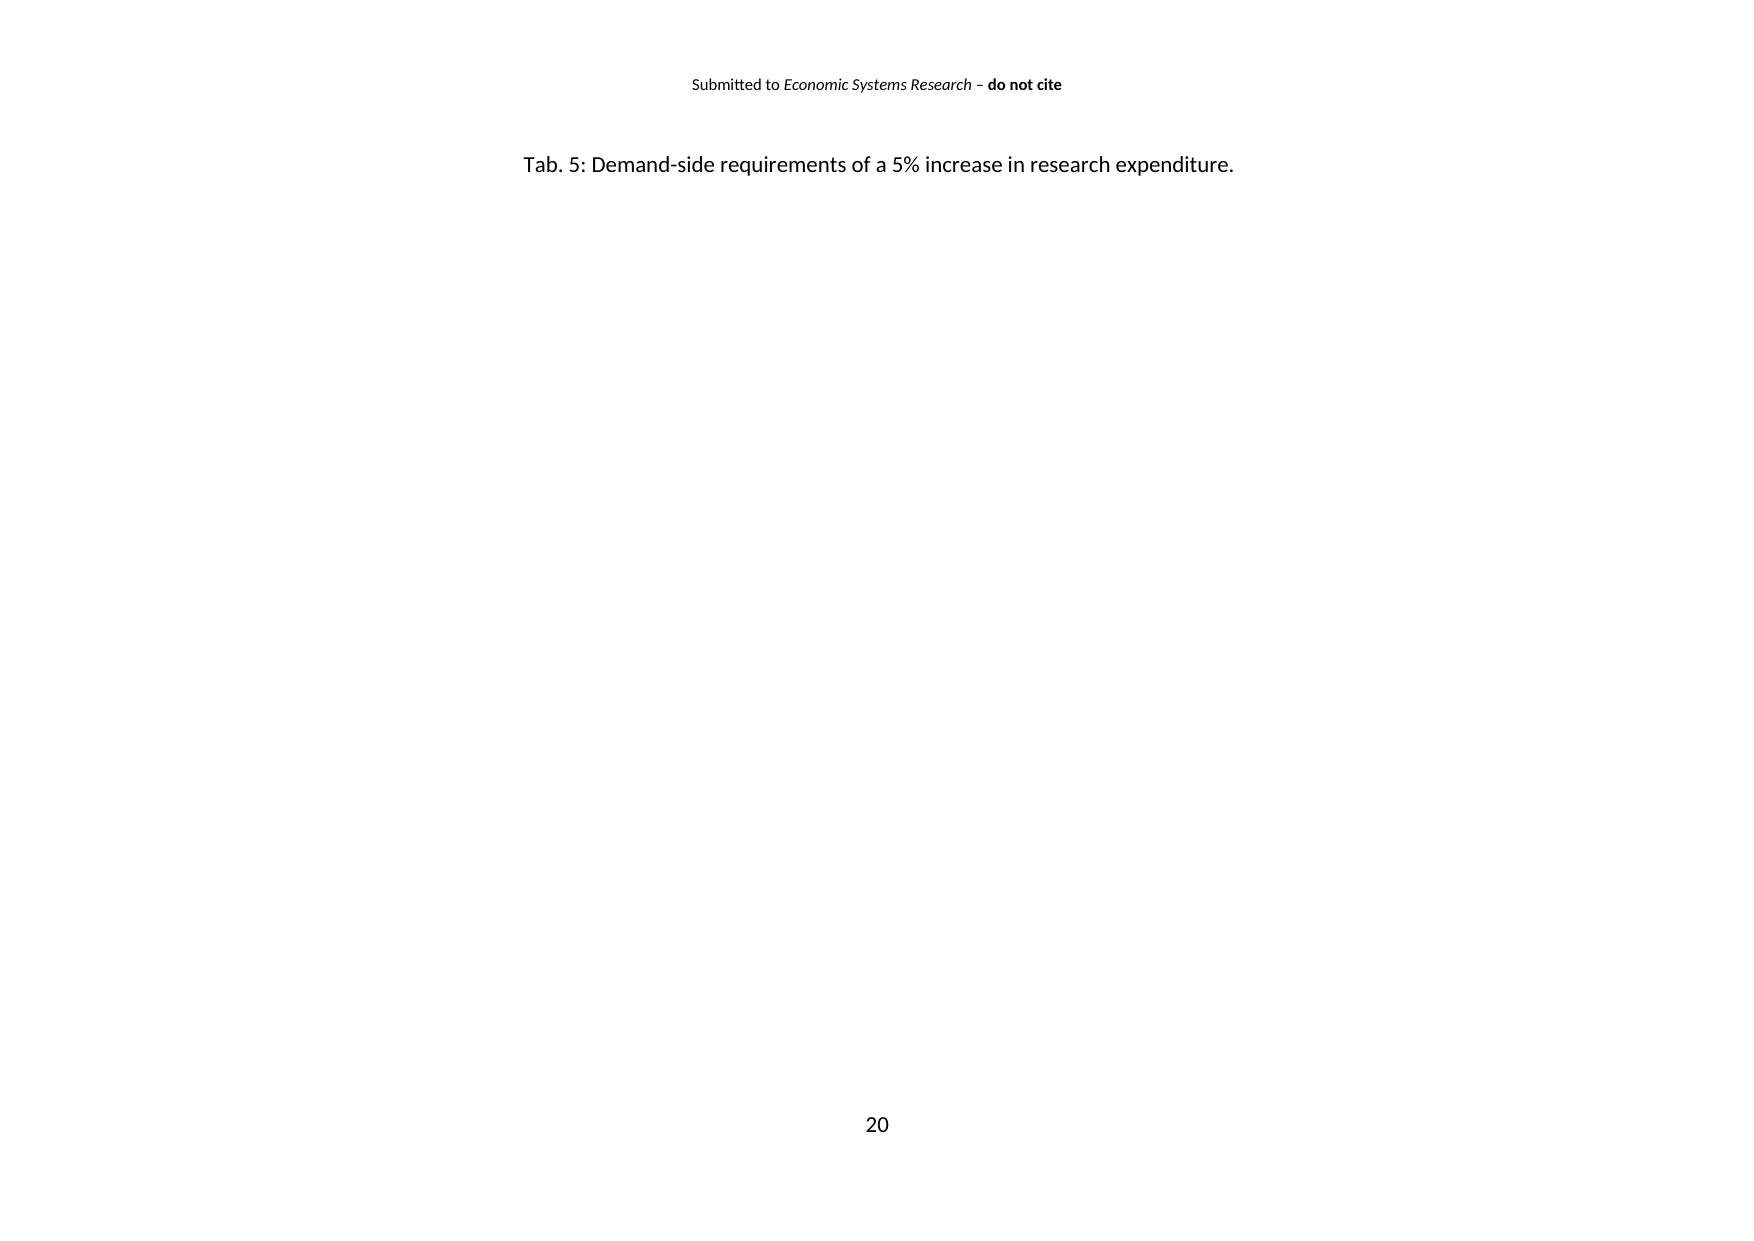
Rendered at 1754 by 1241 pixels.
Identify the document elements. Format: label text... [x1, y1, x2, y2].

text Tab. 5: Demand-side requirements of a 5% increase in research expenditure. [150, 150, 1604, 178]
